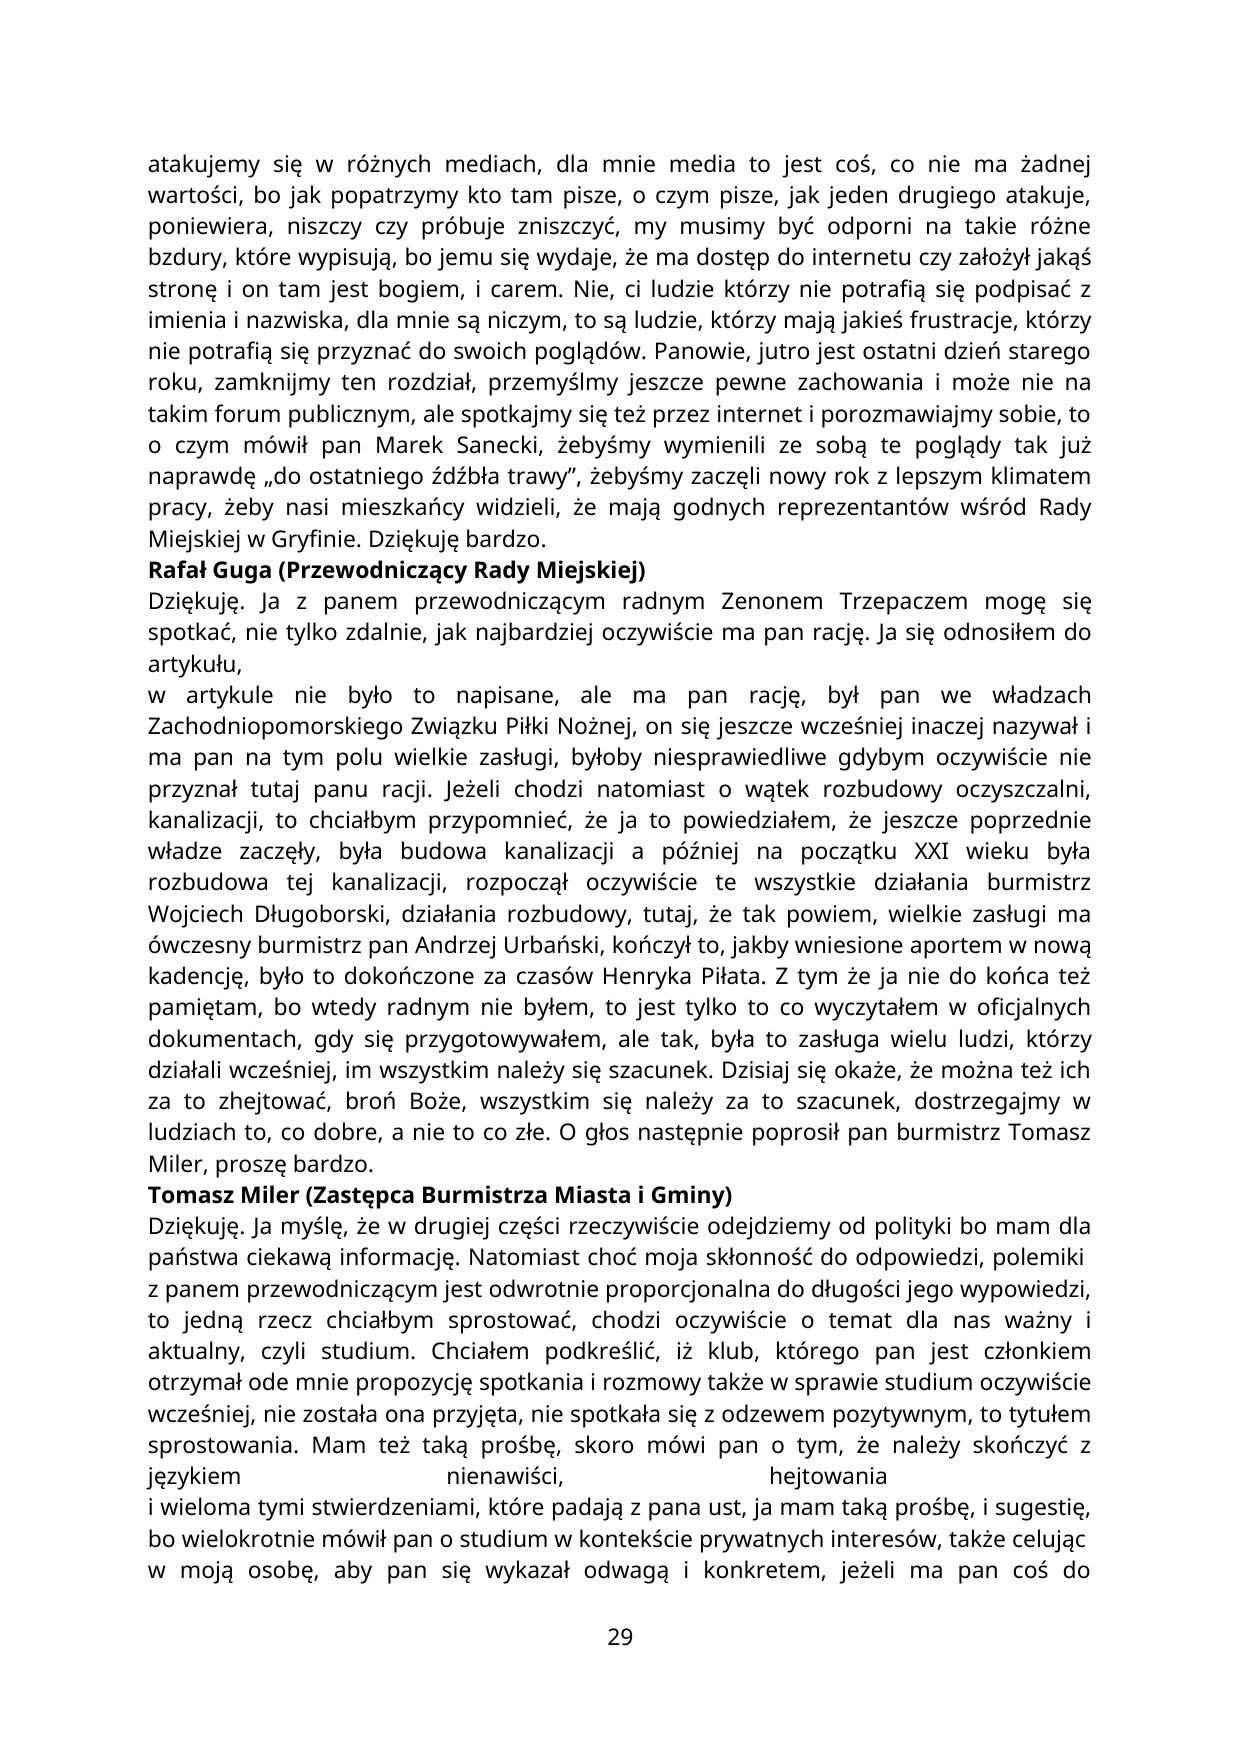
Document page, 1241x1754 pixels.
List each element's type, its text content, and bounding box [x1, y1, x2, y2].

text Dziękuję. Ja z panem przewodniczącym radnym Zenonem Trzepaczem mogę się spotkać, nie tylko zdalnie, jak najbardziej oczywiście ma pan rację. Ja się odnosiłem do artykułu, w artykule nie było to napisane, ale ma pan rację, był pan we władzach Zachodniopomorskiego Związku Piłki Nożnej, on się jeszcze wcześniej inaczej nazywał i ma pan na tym polu wielkie zasługi, byłoby niesprawiedliwe gdybym oczywiście nie przyznał tutaj panu racji. Jeżeli chodzi natomiast o wątek rozbudowy oczyszczalni, kanalizacji, to chciałbym przypomnieć, że ja to powiedziałem, że jeszcze poprzednie władze zaczęły, była budowa kanalizacji a później na początku XXI wieku była rozbudowa tej kanalizacji, rozpoczął oczywiście te wszystkie działania burmistrz Wojciech Długoborski, działania rozbudowy, tutaj, że tak powiem, wielkie zasługi ma ówczesny burmistrz pan Andrzej Urbański, kończył to, jakby wniesione aportem w nową kadencję, było to dokończone za czasów Henryka Piłata. Z tym że ja nie do końca też pamiętam, bo wtedy radnym nie byłem, to jest tylko to co wyczytałem w oficjalnych dokumentach, gdy się przygotowywałem, ale tak, była to zasługa wielu ludzi, którzy działali wcześniej, im wszystkim należy się szacunek. Dzisiaj się okaże, że można też ich za to zhejtować, broń Boże, wszystkim się należy za to szacunek, dostrzegajmy w ludziach to, co dobre, a nie to co złe. O głos następnie poprosił pan burmistrz Tomasz Miler, proszę bardzo. [148, 585, 1093, 1179]
text Rafał Guga (Przewodniczący Rady Miejskiej) [148, 554, 1093, 585]
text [148, 1210, 1093, 1585]
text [148, 148, 1093, 554]
text Tomasz Miler (Zastępca Burmistrza Miasta i Gminy) [148, 1179, 1093, 1210]
